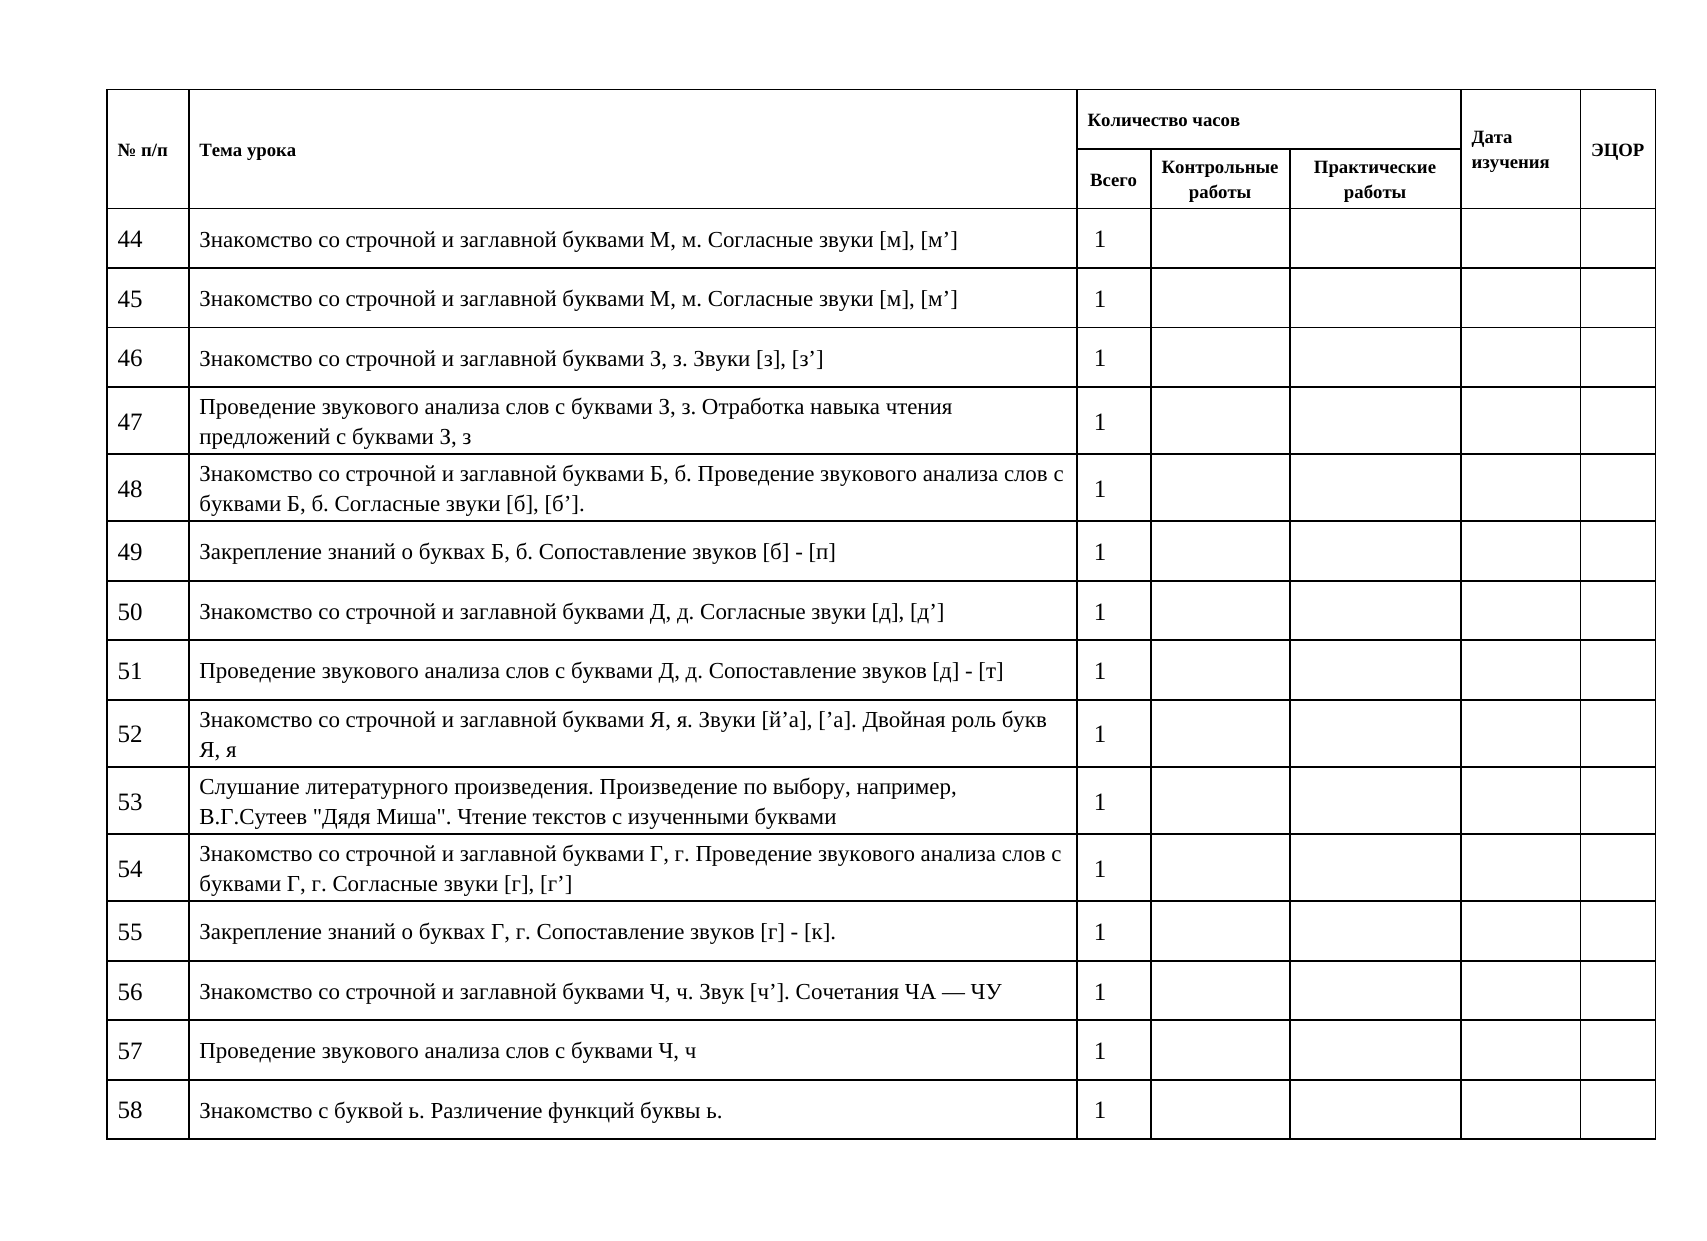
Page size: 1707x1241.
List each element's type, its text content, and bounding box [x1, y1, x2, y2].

table_cell 48 [108, 455, 188, 520]
table_cell Закрепление знаний о буквах Б, б. Сопоставление звуков [б] - [п] [190, 522, 1076, 580]
table_cell Знакомство со строчной и заглавной буквами Я, я. Звуки [й’а], [’а]. Двойная роль букв Я, я [190, 701, 1076, 766]
table_cell 47 [108, 388, 188, 453]
table_cell Знакомство со строчной и заглавной буквами М, м. Согласные звуки [м], [м’] [190, 209, 1076, 267]
table_cell Контрольные работы [1152, 150, 1289, 208]
table_cell [1152, 1081, 1289, 1138]
table_cell 52 [108, 701, 188, 766]
table_cell Закрепление знаний о буквах Г, г. Сопоставление звуков [г] - [к]. [190, 902, 1076, 960]
table_cell [1152, 582, 1289, 639]
table_cell [1462, 269, 1580, 327]
table_cell 1 [1078, 582, 1150, 639]
table_cell 45 [108, 269, 188, 327]
table_cell [1291, 902, 1460, 960]
table_cell 1 [1078, 328, 1150, 386]
table_cell [1152, 522, 1289, 580]
table_cell Проведение звукового анализа слов с буквами Д, д. Сопоставление звуков [д] - [т] [190, 641, 1076, 699]
table_cell [1581, 269, 1655, 327]
table_cell Практические работы [1291, 150, 1460, 208]
table_cell [1291, 768, 1460, 833]
table_cell [1291, 962, 1460, 1019]
table_cell 55 [108, 902, 188, 960]
table_cell [1581, 1021, 1655, 1079]
table_cell [1462, 1021, 1580, 1079]
table_cell [1291, 269, 1460, 327]
table_cell [1581, 328, 1655, 386]
table_cell [1581, 962, 1655, 1019]
table_header ЭЦОР [1581, 90, 1655, 208]
table_header Дата изучения [1462, 90, 1580, 208]
table_header Тема урока [190, 90, 1076, 208]
table_cell [1291, 641, 1460, 699]
table_cell 1 [1078, 768, 1150, 833]
table_cell 56 [108, 962, 188, 1019]
table_cell 1 [1078, 1081, 1150, 1138]
table_cell [1291, 1021, 1460, 1079]
table_cell [1291, 455, 1460, 520]
table_cell 46 [108, 328, 188, 386]
table_cell [1152, 455, 1289, 520]
table_cell 1 [1078, 455, 1150, 520]
table_cell [1581, 641, 1655, 699]
table_cell 53 [108, 768, 188, 833]
table_cell 1 [1078, 522, 1150, 580]
table_cell [1462, 455, 1580, 520]
table_cell [1462, 835, 1580, 900]
table_cell [1581, 388, 1655, 453]
table_cell Знакомство со строчной и заглавной буквами Г, г. Проведение звукового анализа слов с буквами Г, г. Согласные звуки [г], [г’] [190, 835, 1076, 900]
table_cell 51 [108, 641, 188, 699]
table_cell Знакомство со строчной и заглавной буквами Ч, ч. Звук [ч’]. Сочетания ЧА — ЧУ [190, 962, 1076, 1019]
table_cell 1 [1078, 209, 1150, 267]
table_cell [1291, 328, 1460, 386]
table_cell 1 [1078, 1021, 1150, 1079]
table_cell [1462, 902, 1580, 960]
table_cell [1152, 209, 1289, 267]
table_cell [1291, 209, 1460, 267]
table_cell 1 [1078, 701, 1150, 766]
table_cell [1152, 902, 1289, 960]
table_cell [1462, 209, 1580, 267]
table_cell [1581, 701, 1655, 766]
table_cell [1291, 522, 1460, 580]
table_cell Знакомство со строчной и заглавной буквами Б, б. Проведение звукового анализа слов с буквами Б, б. Согласные звуки [б], [б’]. [190, 455, 1076, 520]
table_cell [1152, 768, 1289, 833]
table_cell [1581, 1081, 1655, 1138]
table_cell [1291, 1081, 1460, 1138]
table_cell 50 [108, 582, 188, 639]
table_cell [1462, 522, 1580, 580]
table_cell [1581, 522, 1655, 580]
table_cell Знакомство со строчной и заглавной буквами Д, д. Согласные звуки [д], [д’] [190, 582, 1076, 639]
table_cell [1581, 902, 1655, 960]
table_cell [1152, 1021, 1289, 1079]
table_cell Знакомство с буквой ь. Различение функций буквы ь. [190, 1081, 1076, 1138]
table_cell 1 [1078, 269, 1150, 327]
table_cell [1462, 328, 1580, 386]
table_cell [1462, 1081, 1580, 1138]
table_cell [1152, 835, 1289, 900]
table_cell [1462, 768, 1580, 833]
table_cell Проведение звукового анализа слов с буквами З, з. Отработка навыка чтения предложений с буквами З, з [190, 388, 1076, 453]
table_cell Слушание литературного произведения. Произведение по выбору, например, В.Г.Сутеев "Дядя Миша". Чтение текстов с изученными буквами [190, 768, 1076, 833]
table_cell 54 [108, 835, 188, 900]
table_cell [1581, 768, 1655, 833]
table_cell 58 [108, 1081, 188, 1138]
table_header № п/п [108, 90, 188, 208]
table_cell 1 [1078, 902, 1150, 960]
table_cell [1152, 269, 1289, 327]
table_cell 57 [108, 1021, 188, 1079]
table_cell [1462, 582, 1580, 639]
table_cell 1 [1078, 388, 1150, 453]
table_cell [1152, 328, 1289, 386]
table_cell 49 [108, 522, 188, 580]
table_cell 1 [1078, 962, 1150, 1019]
table_cell 1 [1078, 641, 1150, 699]
table_cell [1152, 701, 1289, 766]
table_cell Знакомство со строчной и заглавной буквами З, з. Звуки [з], [з’] [190, 328, 1076, 386]
table_cell [1581, 455, 1655, 520]
table_cell Знакомство со строчной и заглавной буквами М, м. Согласные звуки [м], [м’] [190, 269, 1076, 327]
table_cell [1152, 641, 1289, 699]
table_header Количество часов [1078, 90, 1460, 148]
table_cell [1581, 835, 1655, 900]
table_cell [1291, 388, 1460, 453]
table_cell [1291, 582, 1460, 639]
table_cell [1152, 388, 1289, 453]
table_cell [1462, 641, 1580, 699]
table_cell [1462, 701, 1580, 766]
table_cell [1152, 962, 1289, 1019]
table_cell [1462, 962, 1580, 1019]
table_cell [1291, 701, 1460, 766]
table_cell 44 [108, 209, 188, 267]
table_cell Проведение звукового анализа слов с буквами Ч, ч [190, 1021, 1076, 1079]
table_cell Всего [1078, 150, 1150, 208]
table_cell [1581, 582, 1655, 639]
table_cell [1291, 835, 1460, 900]
table_cell 1 [1078, 835, 1150, 900]
table_cell [1462, 388, 1580, 453]
table_cell [1581, 209, 1655, 267]
